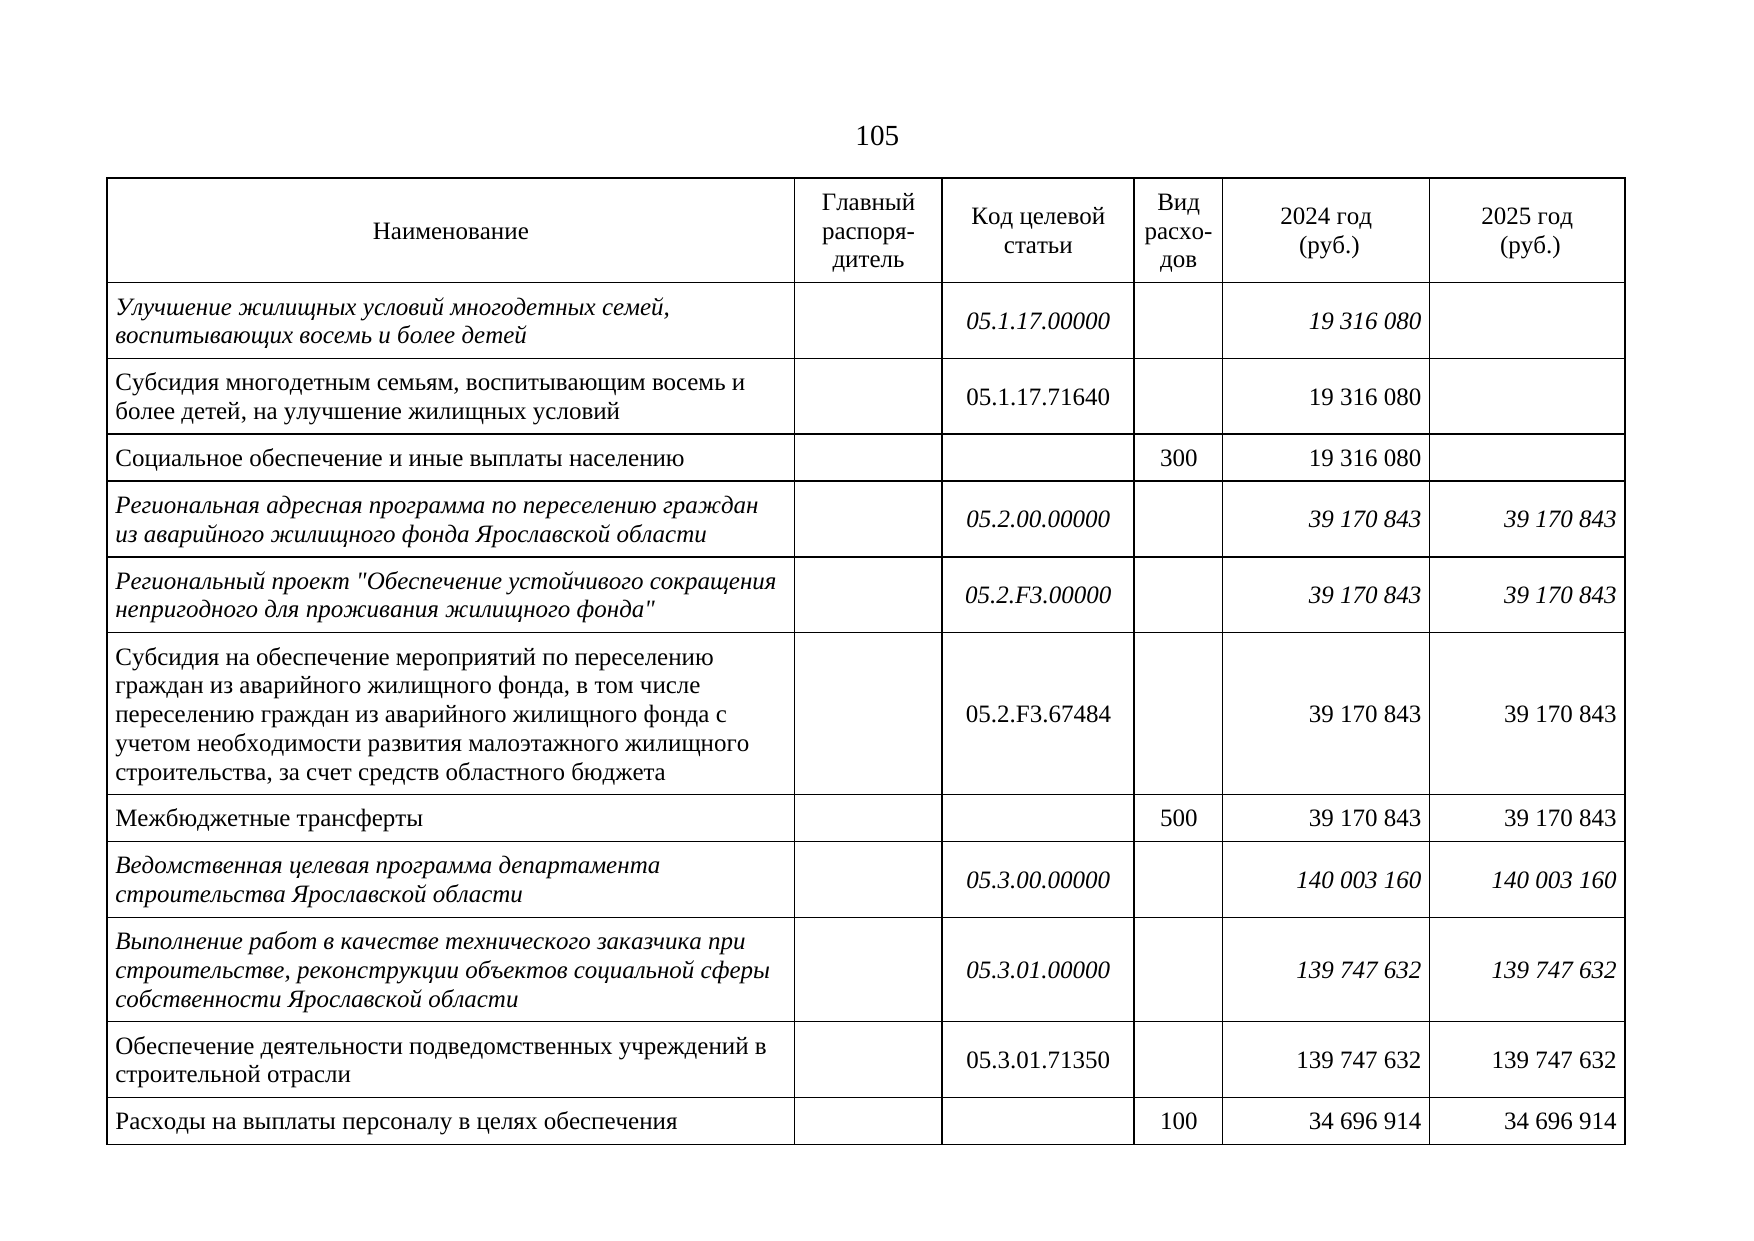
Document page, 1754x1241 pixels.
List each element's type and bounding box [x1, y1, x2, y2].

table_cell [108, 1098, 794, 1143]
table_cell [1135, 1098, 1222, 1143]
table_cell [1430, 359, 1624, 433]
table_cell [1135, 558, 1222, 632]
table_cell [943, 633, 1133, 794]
table_header [1135, 179, 1222, 282]
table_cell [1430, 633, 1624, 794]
table_header [1223, 179, 1429, 282]
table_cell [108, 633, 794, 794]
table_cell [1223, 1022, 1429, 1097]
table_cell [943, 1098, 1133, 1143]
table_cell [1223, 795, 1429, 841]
table_header [1430, 179, 1624, 282]
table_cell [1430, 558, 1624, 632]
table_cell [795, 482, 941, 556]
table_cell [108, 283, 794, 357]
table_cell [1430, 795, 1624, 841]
table_header [943, 179, 1133, 282]
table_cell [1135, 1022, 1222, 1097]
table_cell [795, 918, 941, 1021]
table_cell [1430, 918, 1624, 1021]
table_header [795, 179, 941, 282]
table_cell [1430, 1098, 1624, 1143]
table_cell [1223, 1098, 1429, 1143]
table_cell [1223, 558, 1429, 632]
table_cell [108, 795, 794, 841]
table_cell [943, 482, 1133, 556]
table_header [108, 179, 794, 282]
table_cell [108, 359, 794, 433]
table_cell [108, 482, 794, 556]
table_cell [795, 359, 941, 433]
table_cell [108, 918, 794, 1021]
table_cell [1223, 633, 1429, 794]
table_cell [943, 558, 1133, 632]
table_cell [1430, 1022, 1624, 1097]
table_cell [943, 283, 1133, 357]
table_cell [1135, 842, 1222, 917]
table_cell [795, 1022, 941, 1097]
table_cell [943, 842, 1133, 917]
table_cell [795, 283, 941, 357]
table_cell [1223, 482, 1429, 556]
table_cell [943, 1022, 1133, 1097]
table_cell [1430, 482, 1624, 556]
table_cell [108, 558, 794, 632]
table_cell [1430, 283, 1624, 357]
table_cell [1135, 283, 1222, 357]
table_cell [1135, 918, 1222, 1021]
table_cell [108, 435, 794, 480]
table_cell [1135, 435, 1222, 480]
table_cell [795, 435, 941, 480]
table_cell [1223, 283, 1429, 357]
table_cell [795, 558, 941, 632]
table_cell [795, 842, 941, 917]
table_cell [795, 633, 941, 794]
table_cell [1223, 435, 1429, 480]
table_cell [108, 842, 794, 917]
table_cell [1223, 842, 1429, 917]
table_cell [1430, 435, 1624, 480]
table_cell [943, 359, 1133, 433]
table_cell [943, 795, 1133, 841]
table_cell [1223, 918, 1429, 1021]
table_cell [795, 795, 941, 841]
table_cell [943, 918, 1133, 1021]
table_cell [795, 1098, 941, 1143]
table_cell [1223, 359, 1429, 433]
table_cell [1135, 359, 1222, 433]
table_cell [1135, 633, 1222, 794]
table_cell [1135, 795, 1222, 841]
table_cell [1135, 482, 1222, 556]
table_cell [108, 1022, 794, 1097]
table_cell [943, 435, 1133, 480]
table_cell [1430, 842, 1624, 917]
